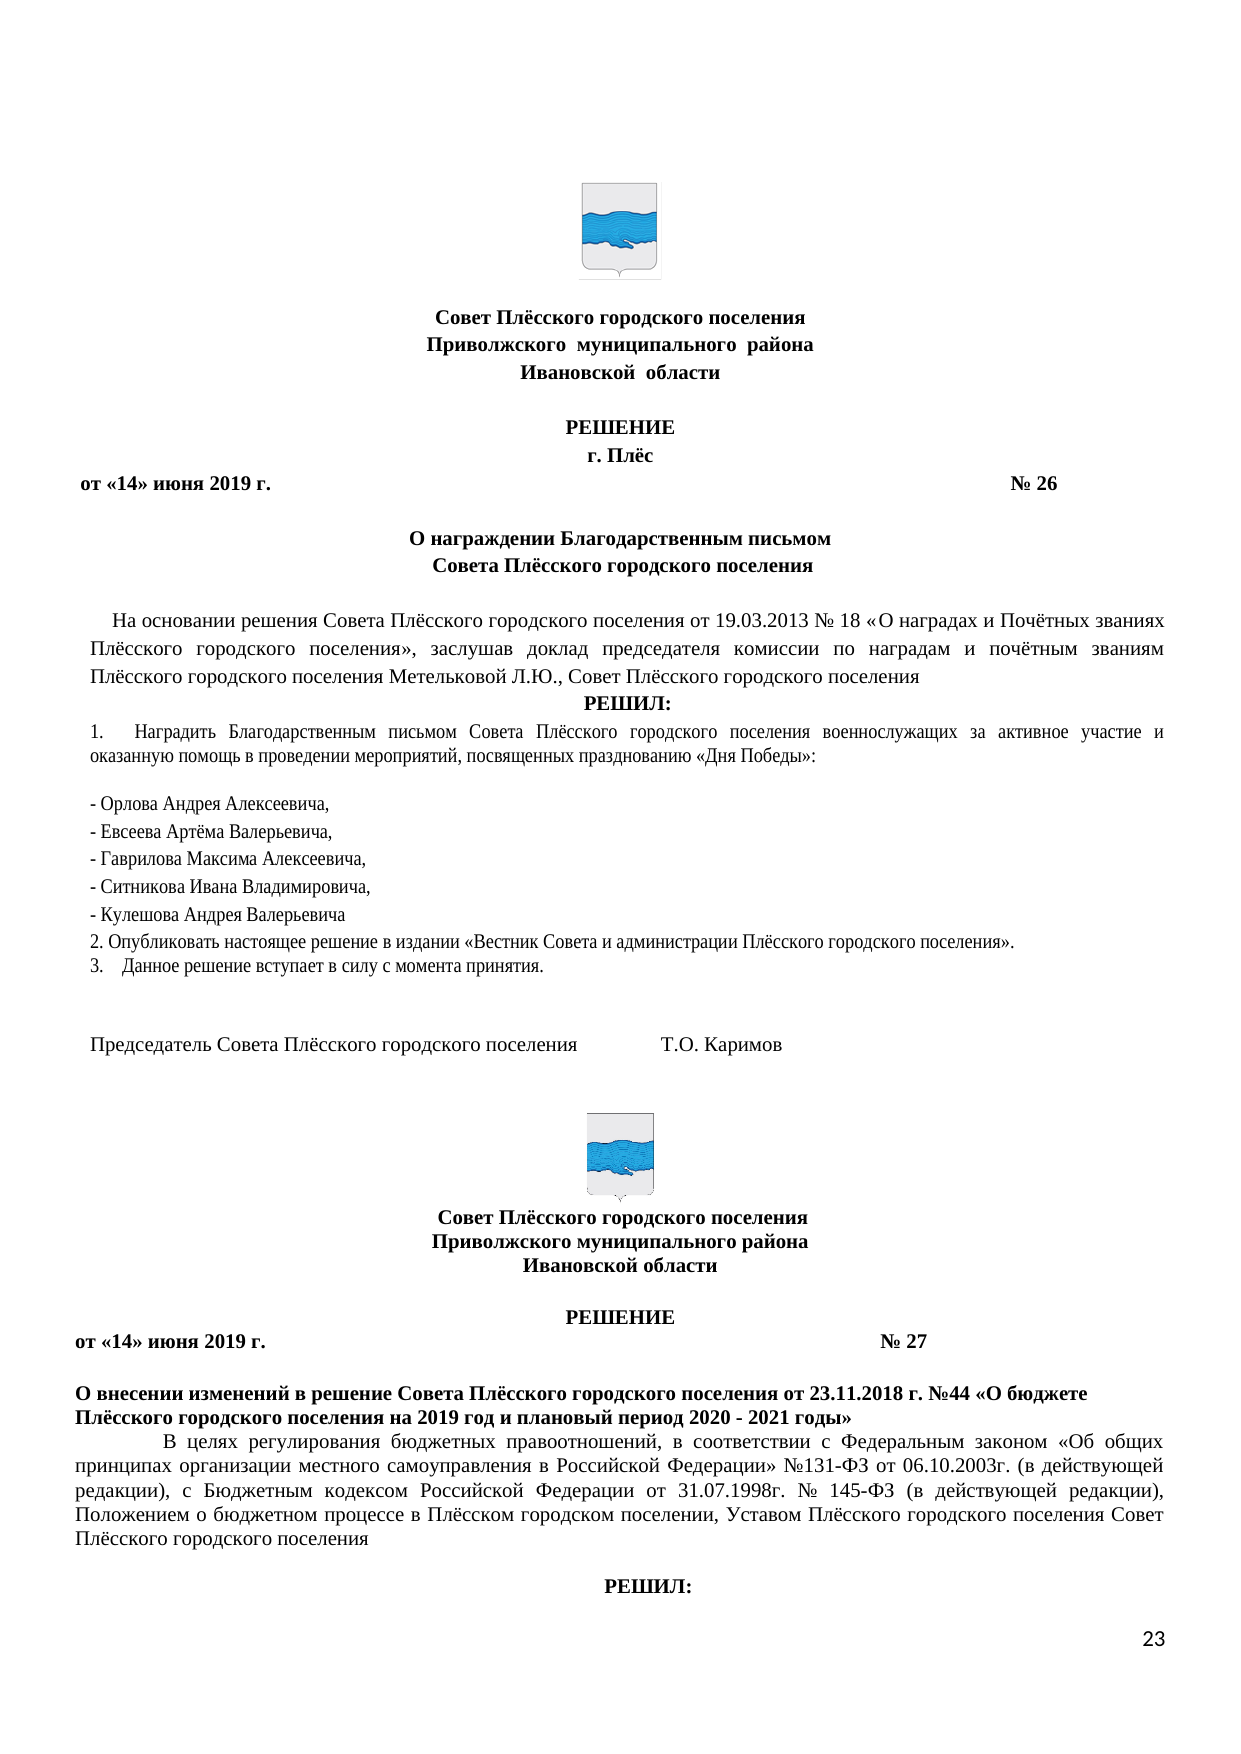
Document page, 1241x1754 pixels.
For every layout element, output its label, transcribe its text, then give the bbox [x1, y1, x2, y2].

text Ивановской области [75, 360, 1165, 384]
text О внесении изменений в решение Совета Плёсского городского поселения от 23.11.2018 г. №44 «О бюджете Плёсского городского поселения на 2019 год и плановый период 2020 - 2021 годы» [75, 1381, 1165, 1429]
text Приволжского муниципального района [75, 1229, 1165, 1253]
text О награждении Благодарственным письмом [75, 526, 1165, 550]
picture [578, 182, 662, 280]
text Совет Плёсского городского поселения [75, 305, 1165, 329]
text 3. Данное решение вступает в силу с момента принятия. [90, 953, 1165, 977]
text На основании решения Совета Плёсского городского поселения от 19.03.2013 № 18 «О наградах и Почётных званиях Плёсского городского поселения», заслушав доклад председателя комиссии по наградам и почётным званиям Плёсского городского поселения Метельковой Л.Ю., Совет Плёсского городского поселения [90, 608, 1165, 688]
text - Ситникова Ивана Владимировича, [90, 874, 1165, 898]
text г. Плёс [75, 443, 1165, 467]
text - Евсеева Артёма Валерьевича, [90, 819, 1165, 843]
text от «14» июня 2019 г. № 27 [75, 1329, 1165, 1353]
text Совета Плёсского городского поселения [75, 553, 1165, 577]
text Ивановской области [75, 1253, 1165, 1277]
list Наградить Благодарственным письмом Совета Плёсского городского поселения военнослужащих за активное участие и оказанную помощь в проведении мероприятий, посвященных празднованию «Дня Победы»: [90, 719, 1165, 767]
text РЕШЕНИЕ [75, 1305, 1165, 1329]
text - Кулешова Андрея Валерьевича [90, 901, 1165, 926]
text Приволжского муниципального района [75, 332, 1165, 356]
text РЕШИЛ: [75, 1574, 1165, 1598]
text 2. Опубликовать настоящее решение в издании «Вестник Совета и администрации Плёсского городского поселения». [90, 929, 1165, 953]
text - Орлова Андрея Алексеевича, [90, 791, 1165, 815]
text В целях регулирования бюджетных правоотношений, в соответствии с Федеральным законом «Об общих принципах организации местного самоуправления в Российской Федерации» №131-ФЗ от 06.10.2003г. (в действующей редакции), с Бюджетным кодексом Российской Федерации от 31.07.1998г. № 145-ФЗ (в действующей редакции), Положением о бюджетном процессе в Плёсском городском поселении, Уставом Плёсского городского поселения Совет Плёсского городского поселения [75, 1429, 1165, 1550]
text - Гаврилова Максима Алексеевича, [90, 846, 1165, 870]
text от «14» июня 2019 г. № 26 [75, 470, 1165, 494]
picture [583, 1112, 658, 1205]
text Совет Плёсского городского поселения [75, 1205, 1165, 1229]
text РЕШИЛ: [90, 691, 1165, 715]
text РЕШЕНИЕ [75, 415, 1165, 439]
text Председатель Совета Плёсского городского поселения Т.О. Каримов [90, 1032, 1165, 1056]
